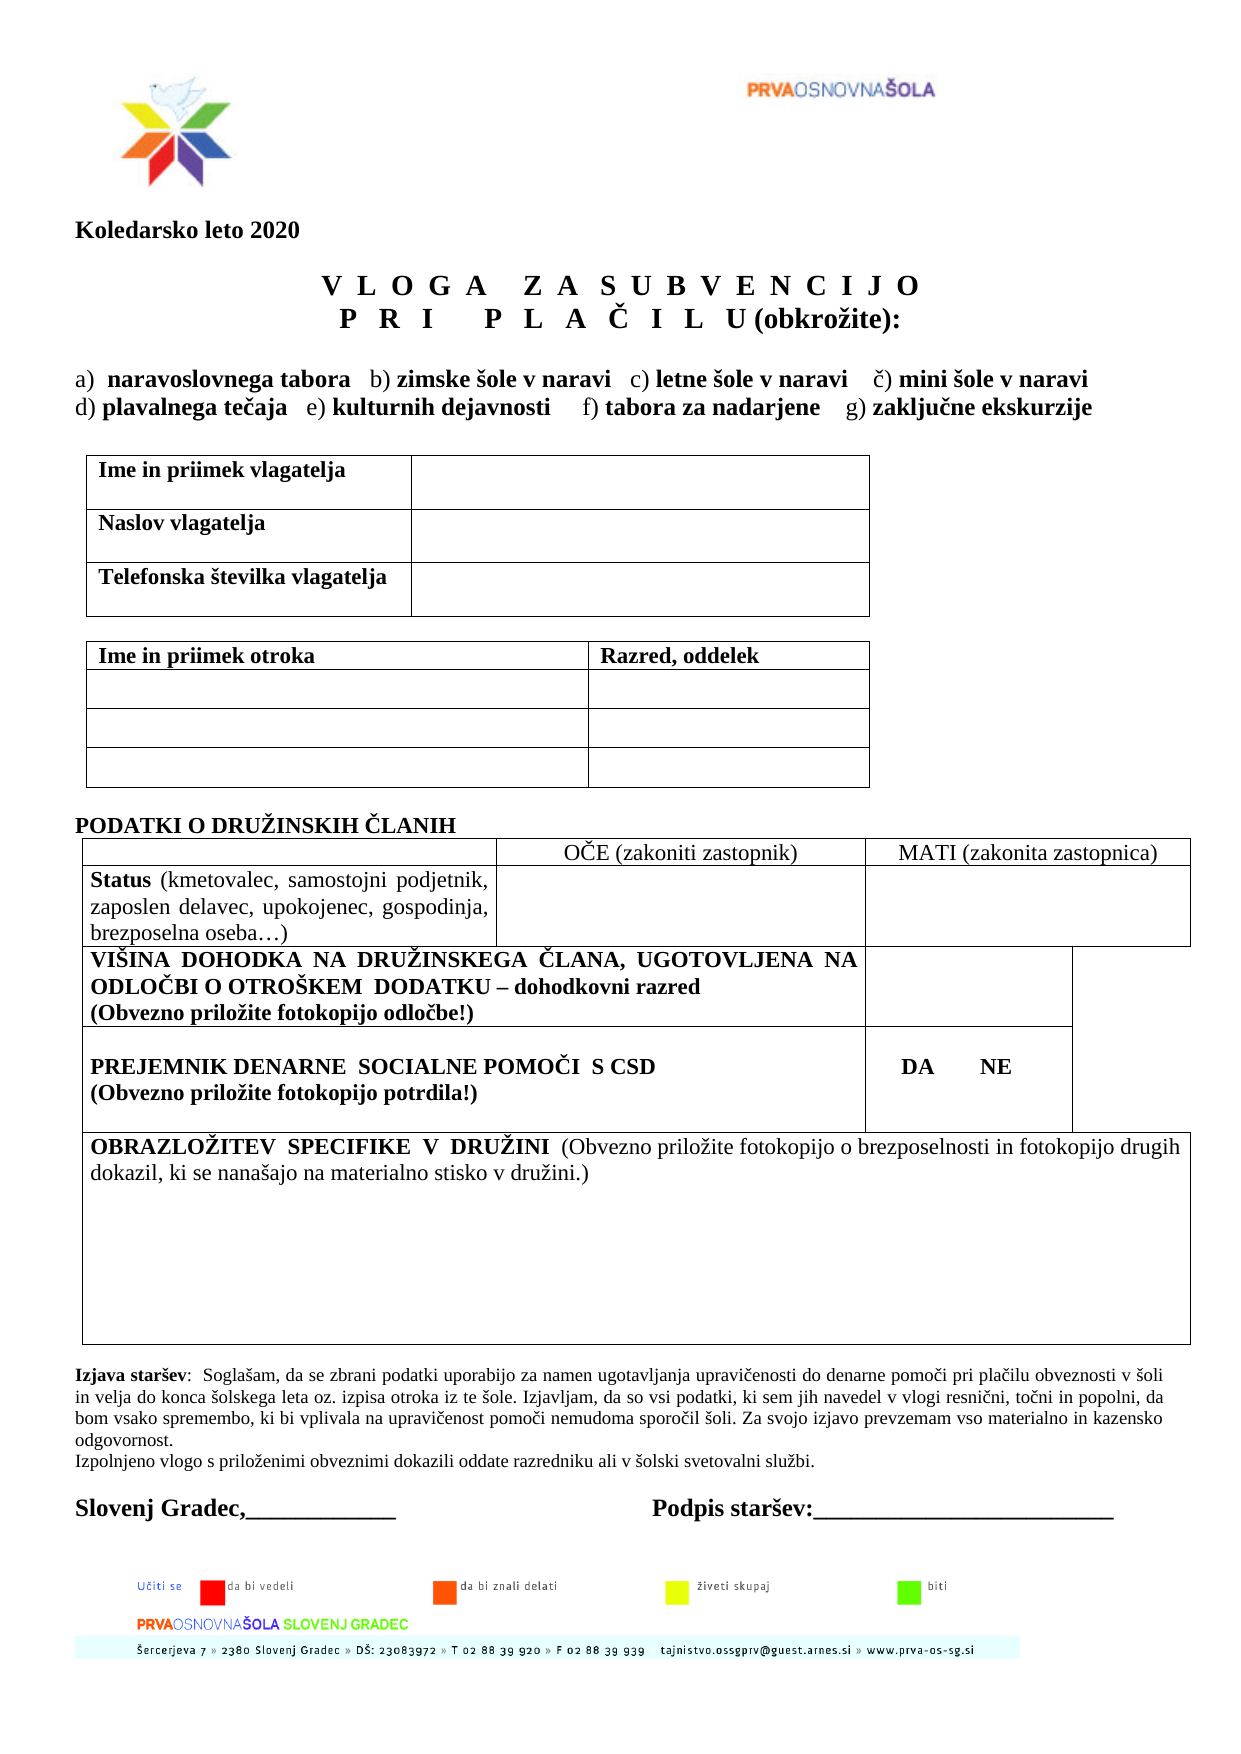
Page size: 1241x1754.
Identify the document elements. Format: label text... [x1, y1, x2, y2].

table_header Razred, oddelek [589, 642, 869, 668]
table_header [412, 456, 869, 508]
table_cell [87, 748, 588, 787]
table_cell [412, 563, 869, 616]
table_header Ime in priimek vlagatelja [87, 456, 411, 508]
table_cell [866, 866, 1190, 946]
text a) naravoslovnega tabora b) zimske šole v naravi c) letne šole v naravi č) mini šole v naravi [75, 364, 1165, 392]
table_header MATI (zakonita zastopnica) [866, 839, 1190, 865]
text Izjava staršev: Soglašam, da se zbrani podatki uporabijo za namen ugotavljanja upravičenosti do denarne pomoči pri plačilu obveznosti v šoli in velja do konca šolskega leta oz. izpisa otroka iz te šole. Izjavljam, da so vsi podatki, ki sem jih navedel v vlogi resnični, točni in popolni, da bom vsako spremembo, ki bi vplivala na upravičenost pomoči nemudoma sporočil šoli. Za svojo izjavo prevzemam vso materialno in kazensko odgovornost. [75, 1364, 1165, 1450]
table_cell VIŠINA DOHODKA NA DRUŽINSKEGA ČLANA, UGOTOVLJENA NA ODLOČBI O OTROŠKEM DODATKU – dohodkovni razred (Obvezno priložite fotokopijo odločbe!) [83, 947, 865, 1026]
table_cell Telefonska številka vlagatelja [87, 563, 411, 616]
table_cell Status (kmetovalec, samostojni podjetnik, zaposlen delavec, upokojenec, gospodinja, brezposelna oseba…) [83, 866, 496, 946]
text V L O G A Z A S U B V E N C I J O [75, 268, 1165, 301]
picture [75, 73, 954, 187]
table_cell Naslov vlagatelja [87, 510, 411, 562]
table_cell DA NE [866, 1027, 1072, 1132]
table_cell [412, 510, 869, 562]
table_cell [866, 947, 1072, 1026]
table_header OČE (zakoniti zastopnik) [497, 839, 865, 865]
text P R I P L A Č I L U (obkrožite): [75, 301, 1165, 335]
text Koledarsko leto 2020 [75, 215, 1165, 244]
table_cell [87, 709, 588, 747]
table_cell [87, 670, 588, 708]
table_cell PREJEMNIK DENARNE SOCIALNE POMOČI S CSD (Obvezno priložite fotokopijo potrdila!) [83, 1027, 865, 1132]
table_cell OBRAZLOŽITEV SPECIFIKE V DRUŽINI (Obvezno priložite fotokopijo o brezposelnosti in fotokopijo drugih dokazil, ki se nanašajo na materialno stisko v družini.) [83, 1133, 1190, 1344]
table_header Ime in priimek otroka [87, 642, 588, 668]
text Izpolnjeno vlogo s priloženimi obveznimi dokazili oddate razredniku ali v šolski svetovalni službi. [75, 1450, 1165, 1472]
table_cell [589, 748, 869, 787]
text PODATKI O DRUŽINSKIH ČLANIH [75, 812, 1165, 838]
table_header [83, 839, 496, 865]
table_cell [589, 670, 869, 708]
text d) plavalnega tečaja e) kulturnih dejavnosti f) tabora za nadarjene g) zaključne ekskurzije [75, 392, 1165, 421]
table_cell [497, 866, 865, 946]
picture [75, 1576, 1021, 1659]
table_cell [589, 709, 869, 747]
text Slovenj Gradec,____________ Podpis staršev:________________________ [75, 1493, 1165, 1522]
